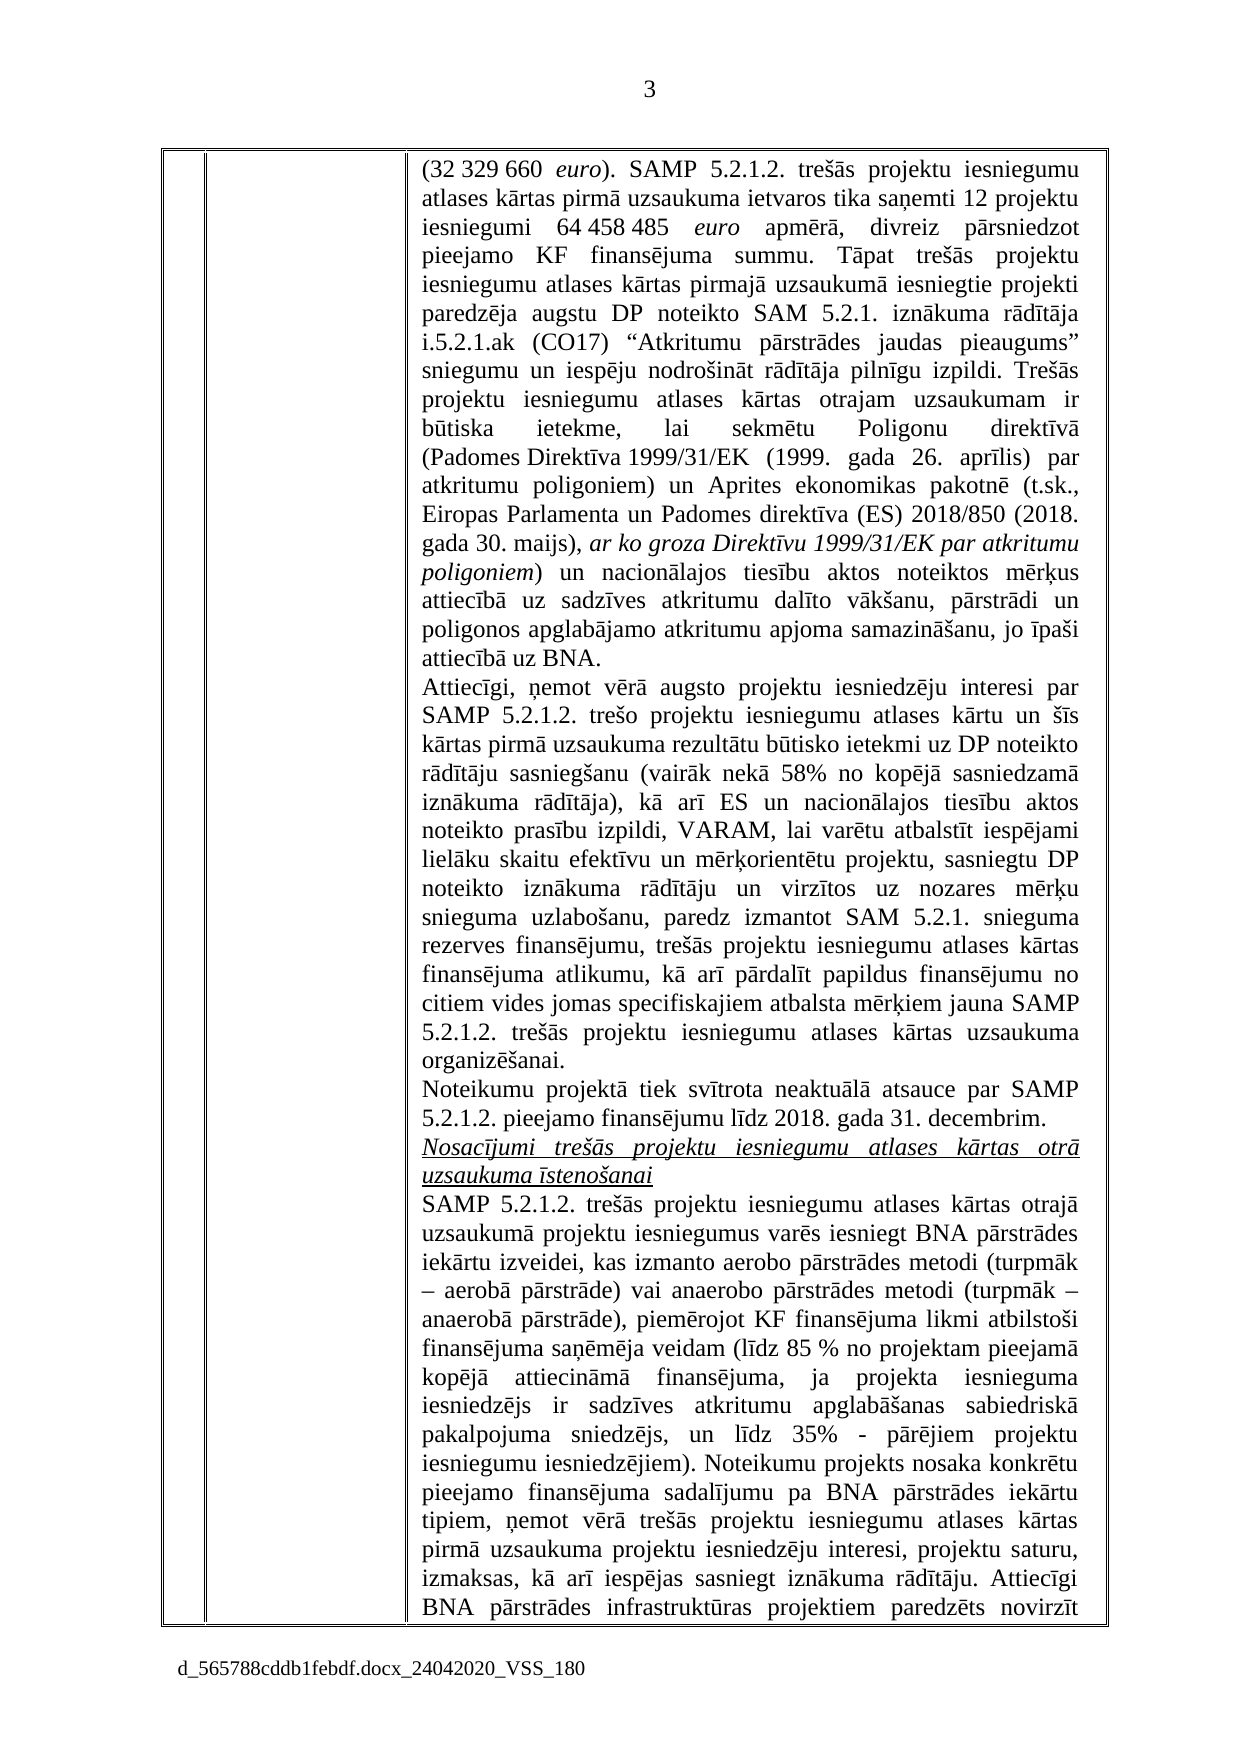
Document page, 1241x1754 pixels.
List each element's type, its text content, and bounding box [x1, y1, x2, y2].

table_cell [206, 151, 407, 1623]
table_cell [407, 151, 1106, 1623]
table_cell 2. [164, 151, 206, 1623]
